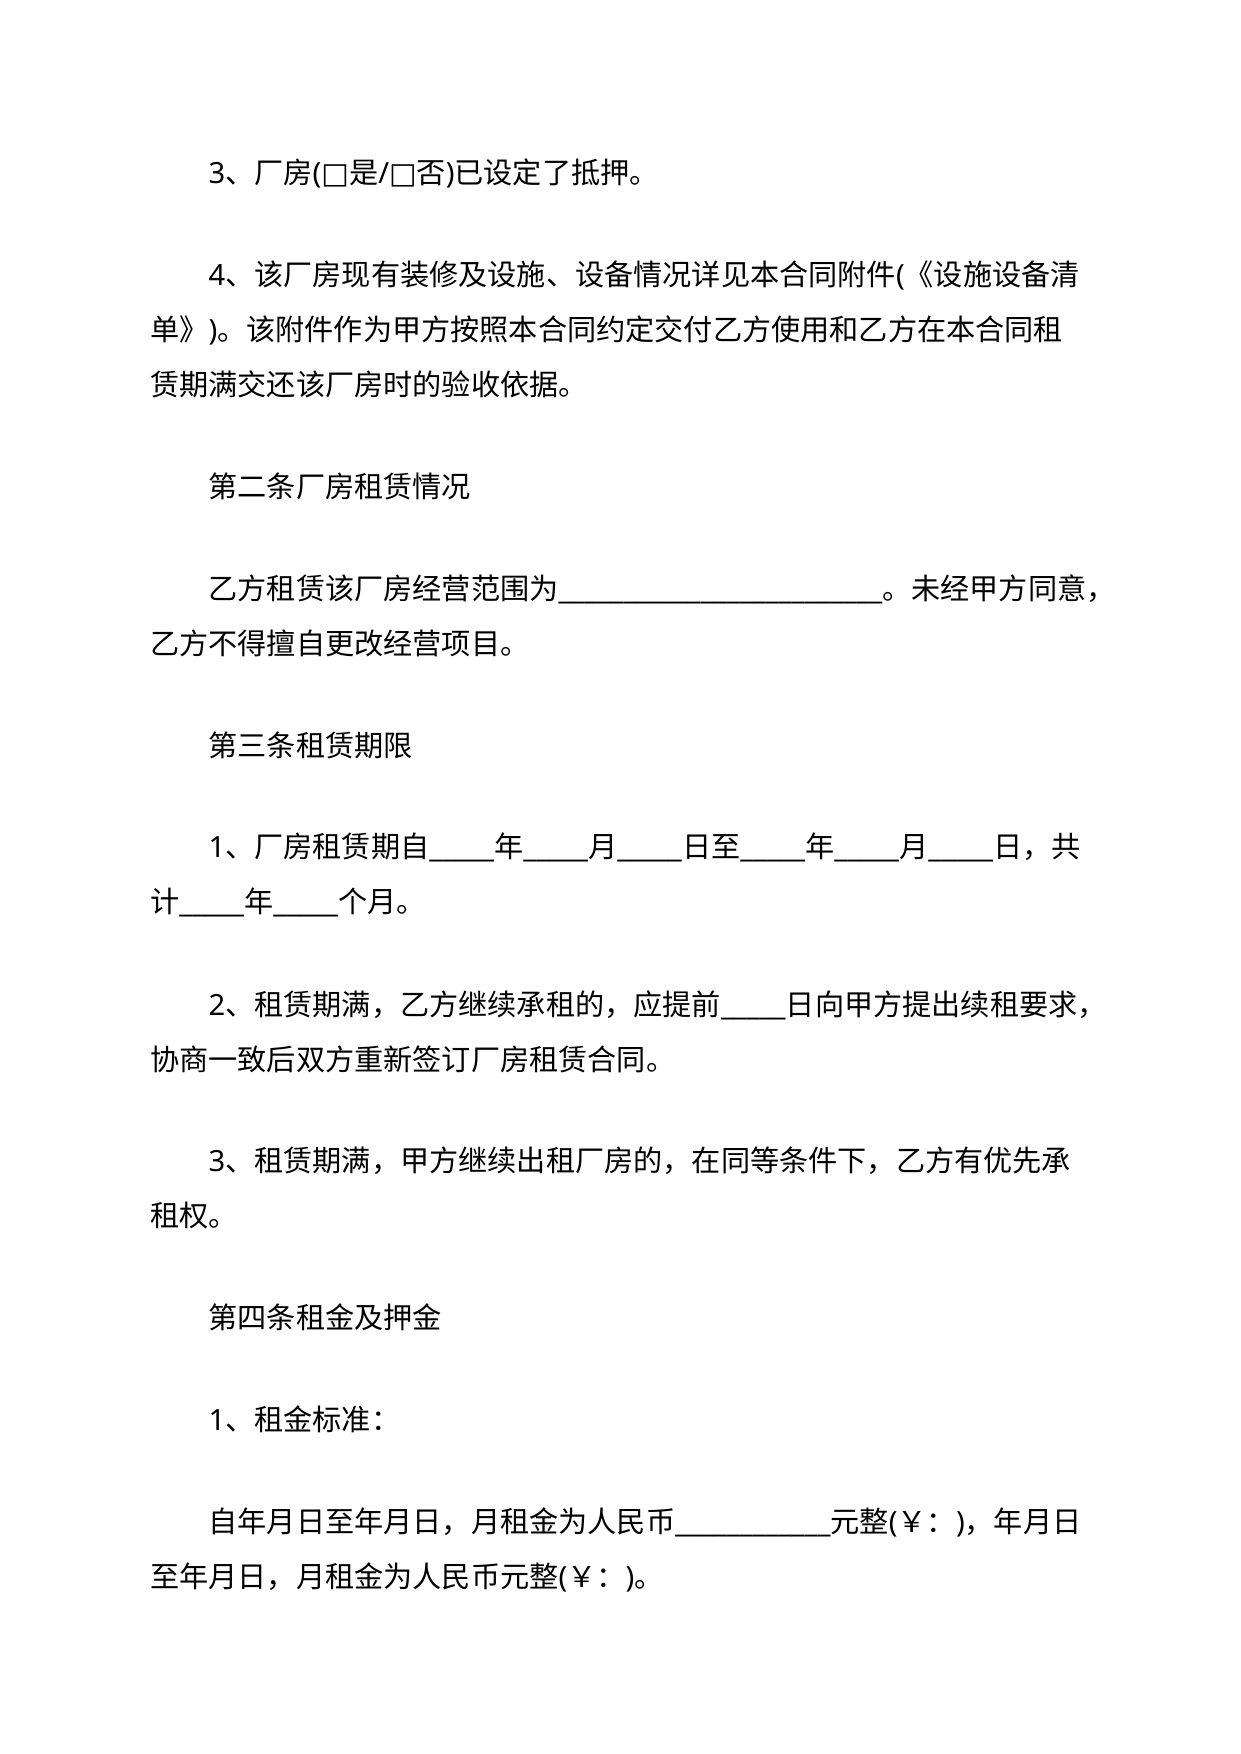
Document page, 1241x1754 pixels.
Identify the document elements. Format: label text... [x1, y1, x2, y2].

text 2、租赁期满，乙方继续承租的，应提前_____日向甲方提出续租要求，协商一致后双方重新签订厂房租赁合同。 [150, 981, 1090, 1078]
text 第三条租赁期限 [150, 722, 1090, 764]
text 自年月日至年月日，月租金为人民币____________元整(￥：)，年月日至年月日，月租金为人民币元整(￥：)。 [150, 1498, 1090, 1596]
text 1、租金标准： [150, 1396, 1090, 1439]
text 乙方租赁该厂房经营范围为_________________________。未经甲方同意，乙方不得擅自更改经营项目。 [150, 566, 1090, 663]
text 第四条租金及押金 [150, 1294, 1090, 1337]
text 第二条厂房租赁情况 [150, 464, 1090, 506]
text 3、租赁期满，甲方继续出租厂房的，在同等条件下，乙方有优先承租权。 [150, 1138, 1090, 1235]
text 1、厂房租赁期自_____年_____月_____日至_____年_____月_____日，共计_____年_____个月。 [150, 824, 1090, 921]
text 3、厂房(□是/□否)已设定了抵押。 [150, 150, 1090, 192]
text 4、该厂房现有装修及设施、设备情况详见本合同附件(《设施设备清单》)。该附件作为甲方按照本合同约定交付乙方使用和乙方在本合同租赁期满交还该厂房时的验收依据。 [150, 252, 1090, 404]
